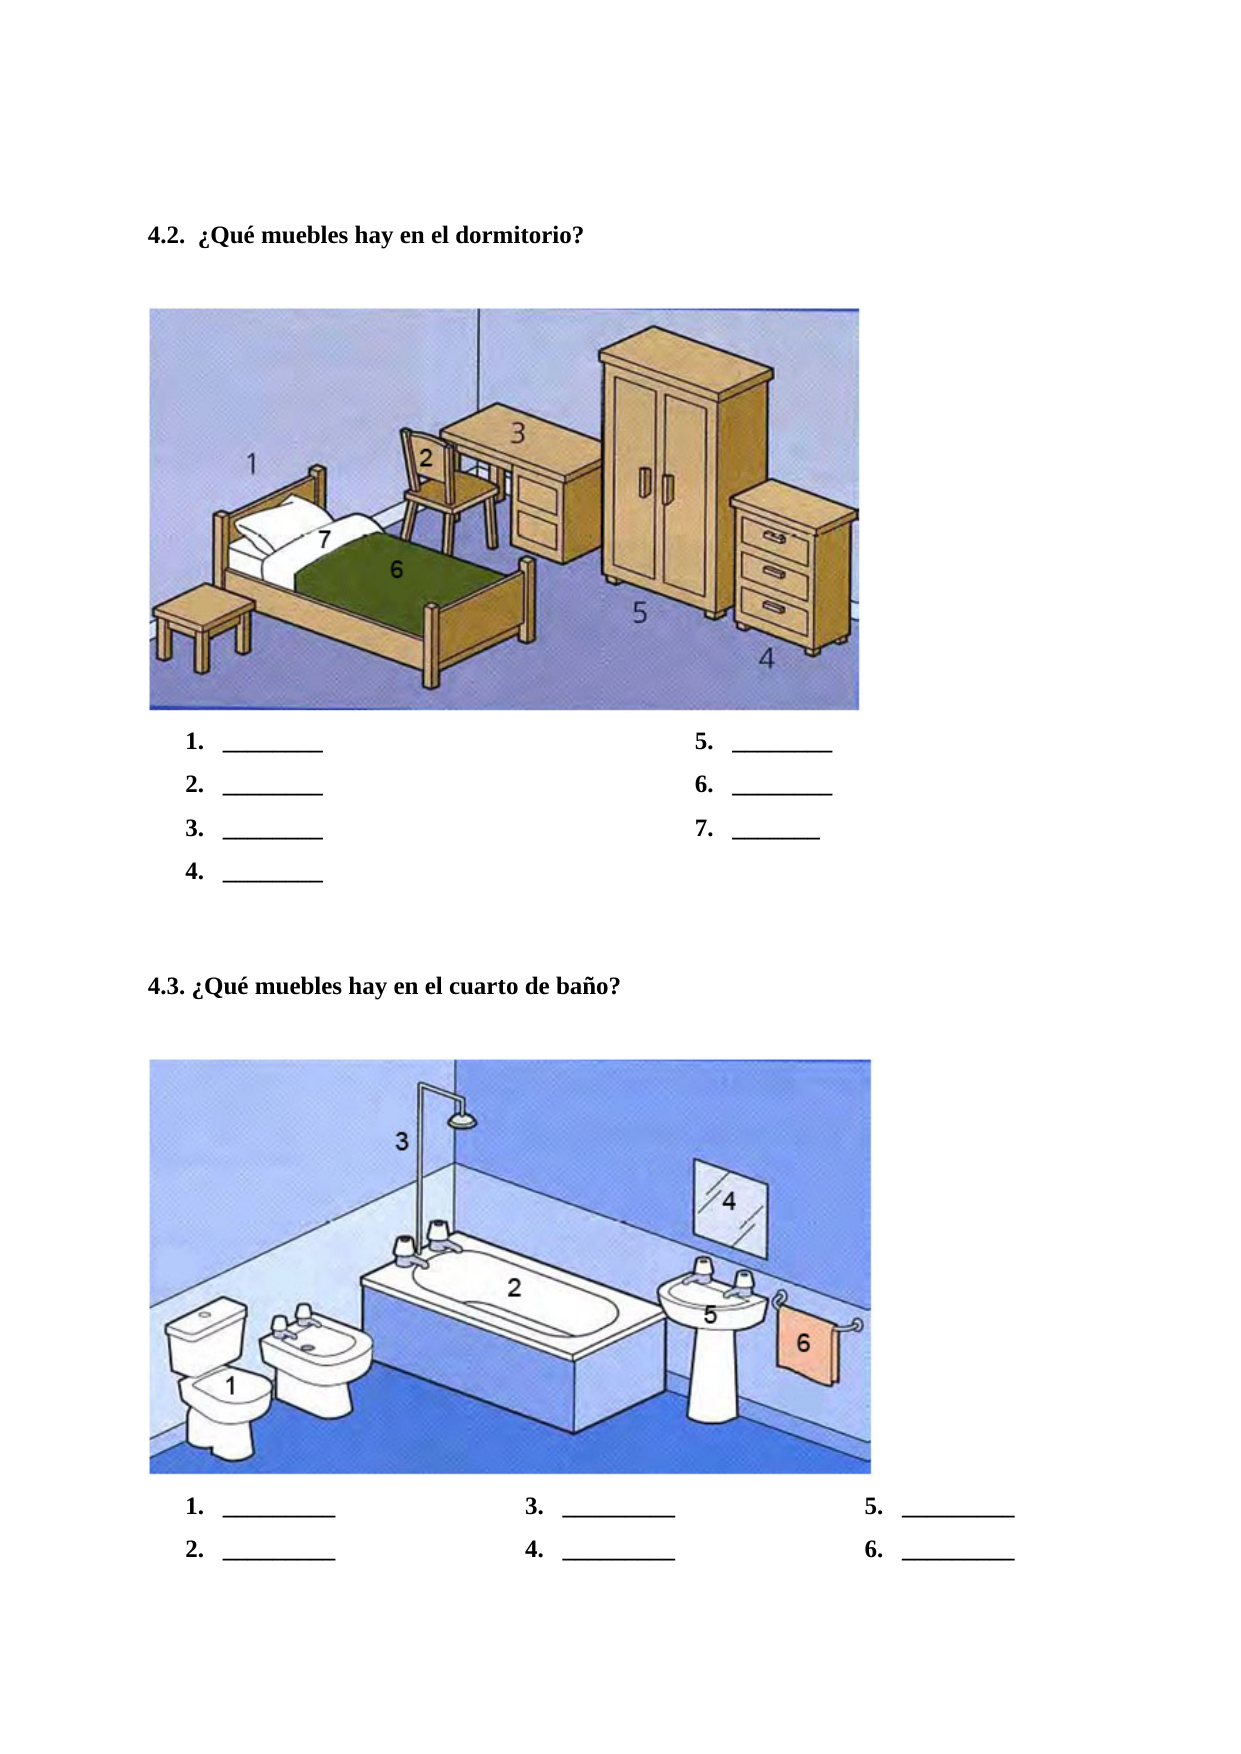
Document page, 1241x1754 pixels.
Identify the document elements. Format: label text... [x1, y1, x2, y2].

list ________ [694, 769, 1093, 798]
list ________ [185, 769, 583, 798]
text 4.3. ¿Qué muebles hay en el cuarto de baño? [148, 971, 1093, 1000]
list _______ [694, 813, 1093, 841]
list _________ [185, 1534, 413, 1563]
list _________ [864, 1491, 1093, 1520]
text 4.2. ¿Qué muebles hay en el dormitorio? [148, 220, 1093, 249]
list _________ [185, 1491, 413, 1520]
list ________ [185, 726, 583, 755]
picture [147, 306, 862, 713]
list _________ [525, 1534, 753, 1563]
list _________ [525, 1491, 753, 1520]
list _________ [864, 1534, 1093, 1563]
list ________ [185, 856, 583, 884]
list ________ [694, 726, 1093, 755]
picture [147, 1057, 874, 1477]
list ________ [185, 813, 583, 841]
